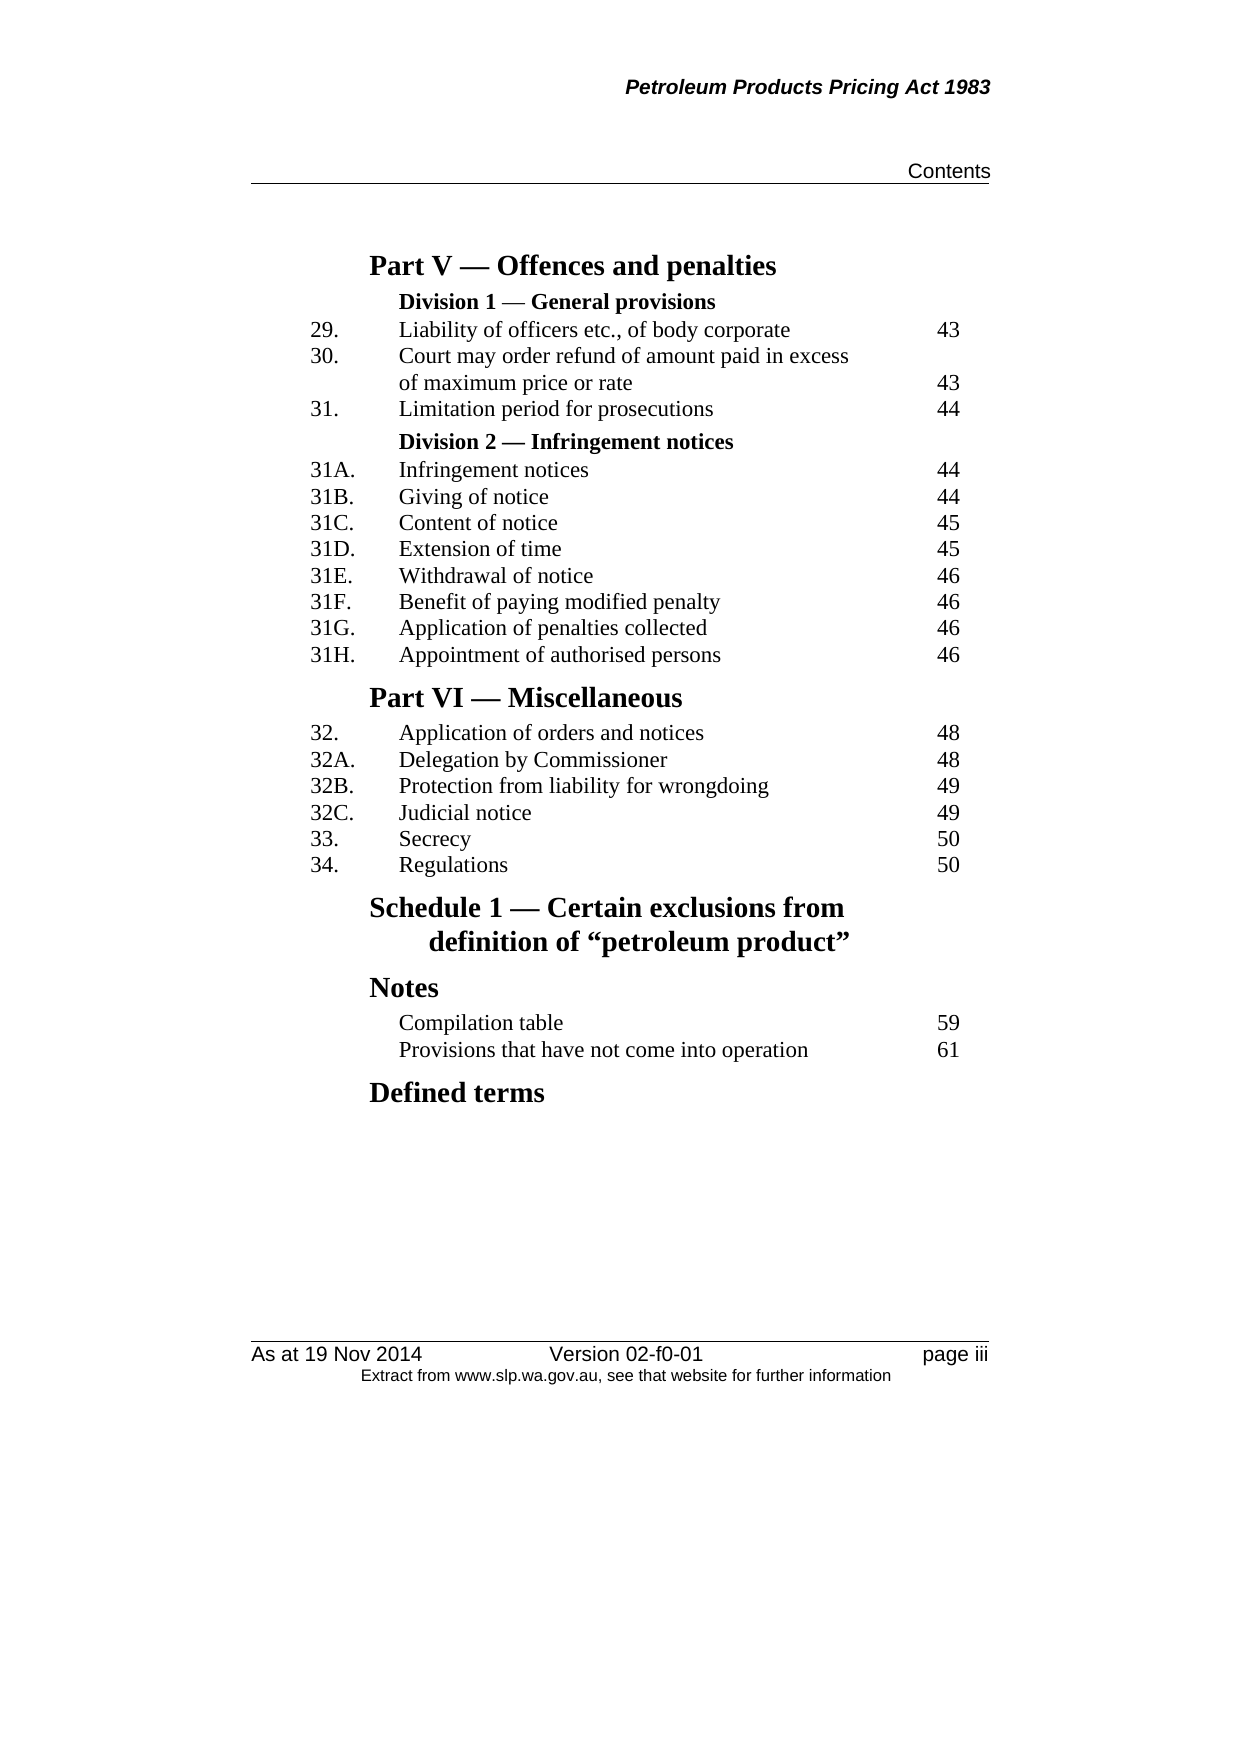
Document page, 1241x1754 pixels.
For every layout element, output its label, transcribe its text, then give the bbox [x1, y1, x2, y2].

text Part VI — Miscellaneous [369, 680, 871, 713]
text 31E. Withdrawal of notice 46 [310, 562, 871, 588]
text 34. Regulations 50 [310, 851, 871, 878]
text 31B. Giving of notice 44 [310, 483, 871, 509]
text Defined terms [369, 1075, 871, 1108]
text 31D. Extension of time 45 [310, 535, 871, 562]
text Provisions that have not come into operation 61 [310, 1036, 871, 1062]
text 32B. Protection from liability for wrongdoing 49 [310, 772, 871, 798]
text 31A. Infringement notices 44 [310, 456, 871, 483]
text 32C. Judicial notice 49 [310, 798, 871, 825]
text Notes [369, 970, 871, 1003]
text 29. Liability of officers etc., of body corporate 43 [310, 316, 871, 343]
text Compilation table 59 [310, 1009, 871, 1036]
text 31C. Content of notice 45 [310, 509, 871, 535]
text 31. Limitation period for prosecutions 44 [310, 395, 871, 422]
text Schedule 1 — Certain exclusions from definition of “petroleum product” [369, 890, 871, 957]
text 32. Application of orders and notices 48 [310, 719, 871, 746]
text Division 2 — Infringement notices [399, 428, 871, 454]
text 31F. Benefit of paying modified penalty 46 [310, 588, 871, 614]
text Division 1 — General provisions [399, 288, 871, 314]
text 32A. Delegation by Commissioner 48 [310, 746, 871, 772]
text 30. Court may order refund of amount paid in excess of maximum price or rate 43 [310, 343, 871, 395]
text Part V — Offences and penalties [369, 248, 871, 282]
text 31G. Application of penalties collected 46 [310, 614, 871, 641]
text 31H. Appointment of authorised persons 46 [310, 641, 871, 667]
text 33. Secrecy 50 [310, 825, 871, 851]
